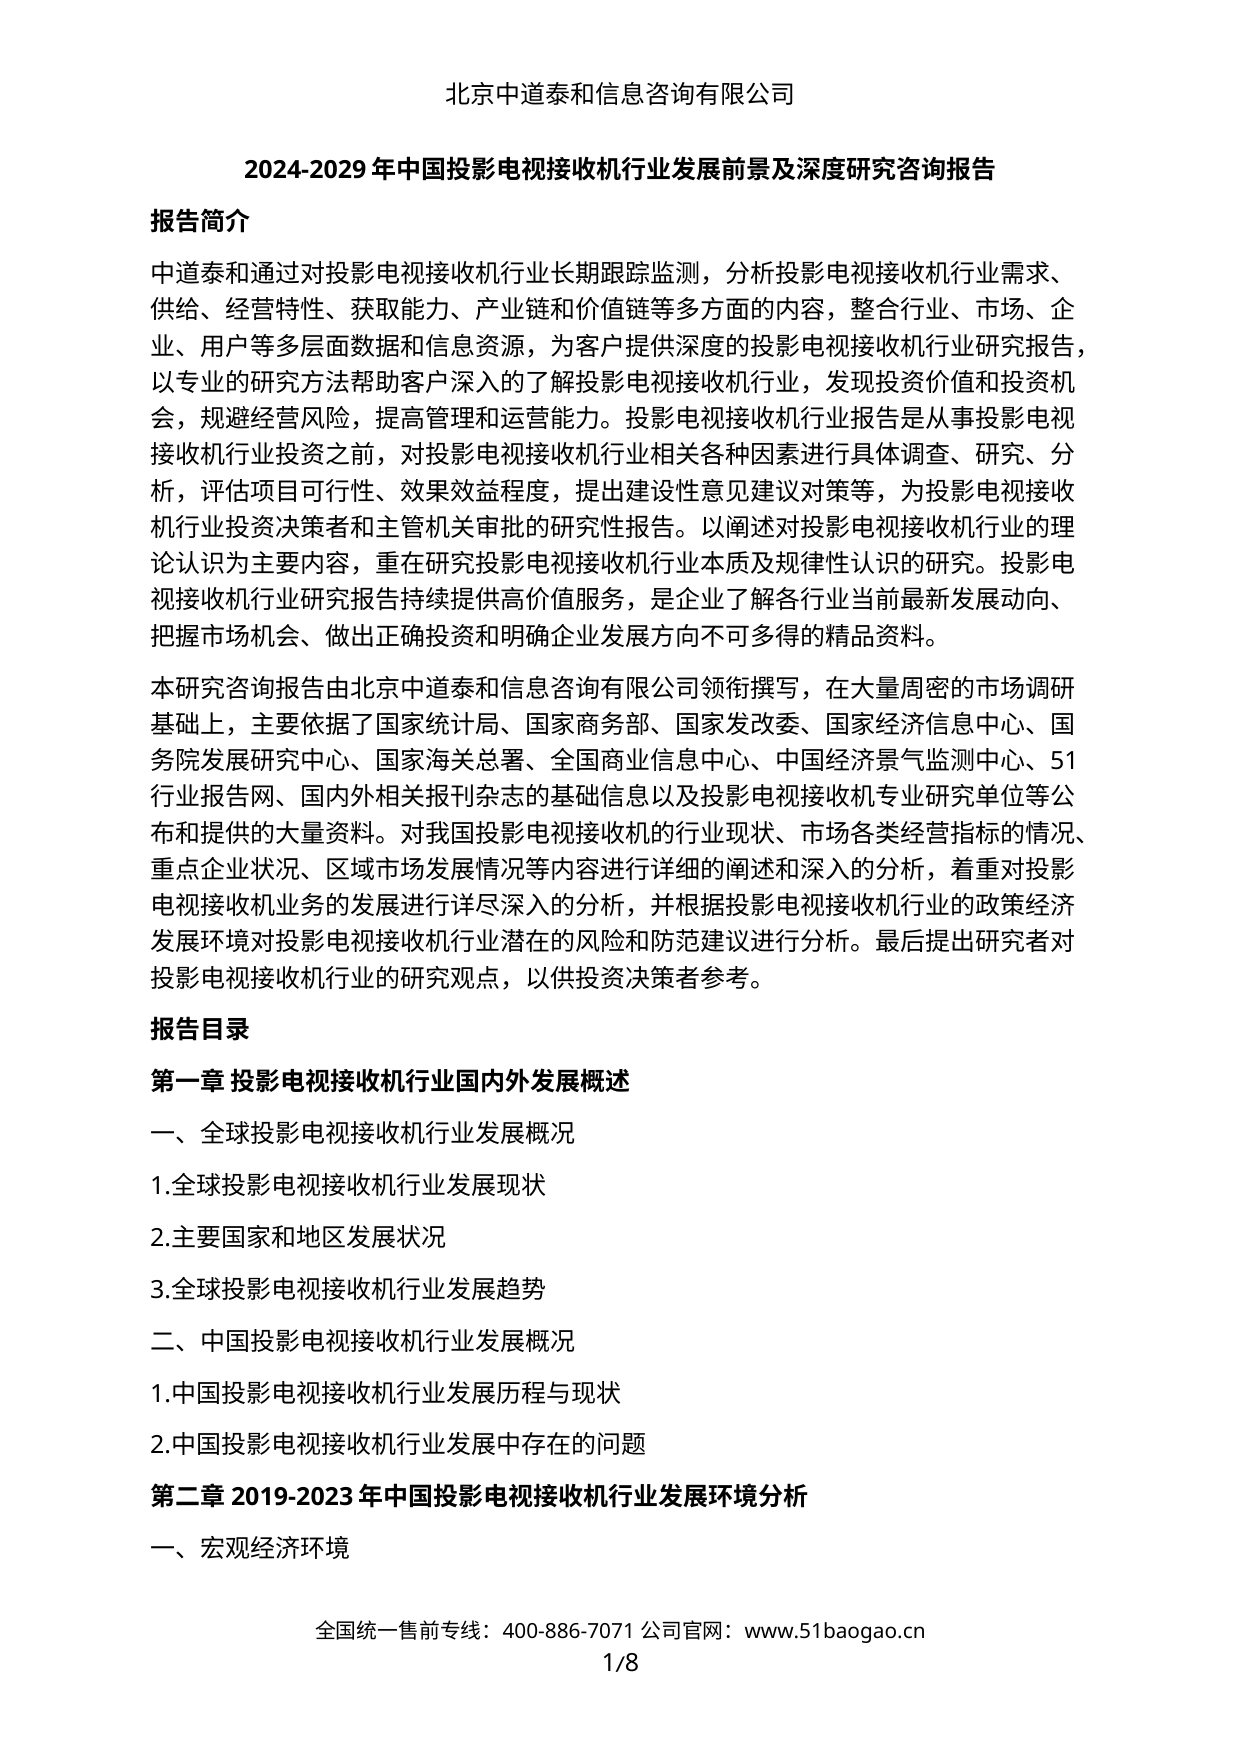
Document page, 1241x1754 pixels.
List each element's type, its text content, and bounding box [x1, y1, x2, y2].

text 第二章 2019-2023年中国投影电视接收机行业发展环境分析 [150, 1477, 1090, 1513]
text 第一章 投影电视接收机行业国内外发展概述 [150, 1062, 1090, 1098]
text 报告简介 [150, 202, 1090, 238]
text 2.中国投影电视接收机行业发展中存在的问题 [150, 1425, 1090, 1461]
text 1.全球投影电视接收机行业发展现状 [150, 1166, 1090, 1202]
text 报告目录 [150, 1010, 1090, 1046]
text 本研究咨询报告由北京中道泰和信息咨询有限公司领衔撰写，在大量周密的市场调研基础上，主要依据了国家统计局、国家商务部、国家发改委、国家经济信息中心、国务院发展研究中心、国家海关总署、全国商业信息中心、中国经济景气监测中心、51行业报告网、国内外相关报刊杂志的基础信息以及投影电视接收机专业研究单位等公布和提供的大量资料。对我国投影电视接收机的行业现状、市场各类经营指标的情况、重点企业状况、区域市场发展情况等内容进行详细的阐述和深入的分析，着重对投影电视接收机业务的发展进行详尽深入的分析，并根据投影电视接收机行业的政策经济发展环境对投影电视接收机行业潜在的风险和防范建议进行分析。最后提出研究者对投影电视接收机行业的研究观点，以供投资决策者参考。 [150, 668, 1090, 994]
text 2.主要国家和地区发展状况 [150, 1217, 1090, 1254]
text 3.全球投影电视接收机行业发展趋势 [150, 1269, 1090, 1306]
text 1.中国投影电视接收机行业发展历程与现状 [150, 1373, 1090, 1409]
text 一、宏观经济环境 [150, 1529, 1090, 1565]
text 中道泰和通过对投影电视接收机行业长期跟踪监测，分析投影电视接收机行业需求、供给、经营特性、获取能力、产业链和价值链等多方面的内容，整合行业、市场、企业、用户等多层面数据和信息资源，为客户提供深度的投影电视接收机行业研究报告，以专业的研究方法帮助客户深入的了解投影电视接收机行业，发现投资价值和投资机会，规避经营风险，提高管理和运营能力。投影电视接收机行业报告是从事投影电视接收机行业投资之前，对投影电视接收机行业相关各种因素进行具体调查、研究、分析，评估项目可行性、效果效益程度，提出建设性意见建议对策等，为投影电视接收机行业投资决策者和主管机关审批的研究性报告。以阐述对投影电视接收机行业的理论认识为主要内容，重在研究投影电视接收机行业本质及规律性认识的研究。投影电视接收机行业研究报告持续提供高价值服务，是企业了解各行业当前最新发展动向、把握市场机会、做出正确投资和明确企业发展方向不可多得的精品资料。 [150, 254, 1090, 652]
text 二、中国投影电视接收机行业发展概况 [150, 1321, 1090, 1357]
text 2024-2029年中国投影电视接收机行业发展前景及深度研究咨询报告 [150, 150, 1090, 186]
text 一、全球投影电视接收机行业发展概况 [150, 1114, 1090, 1150]
